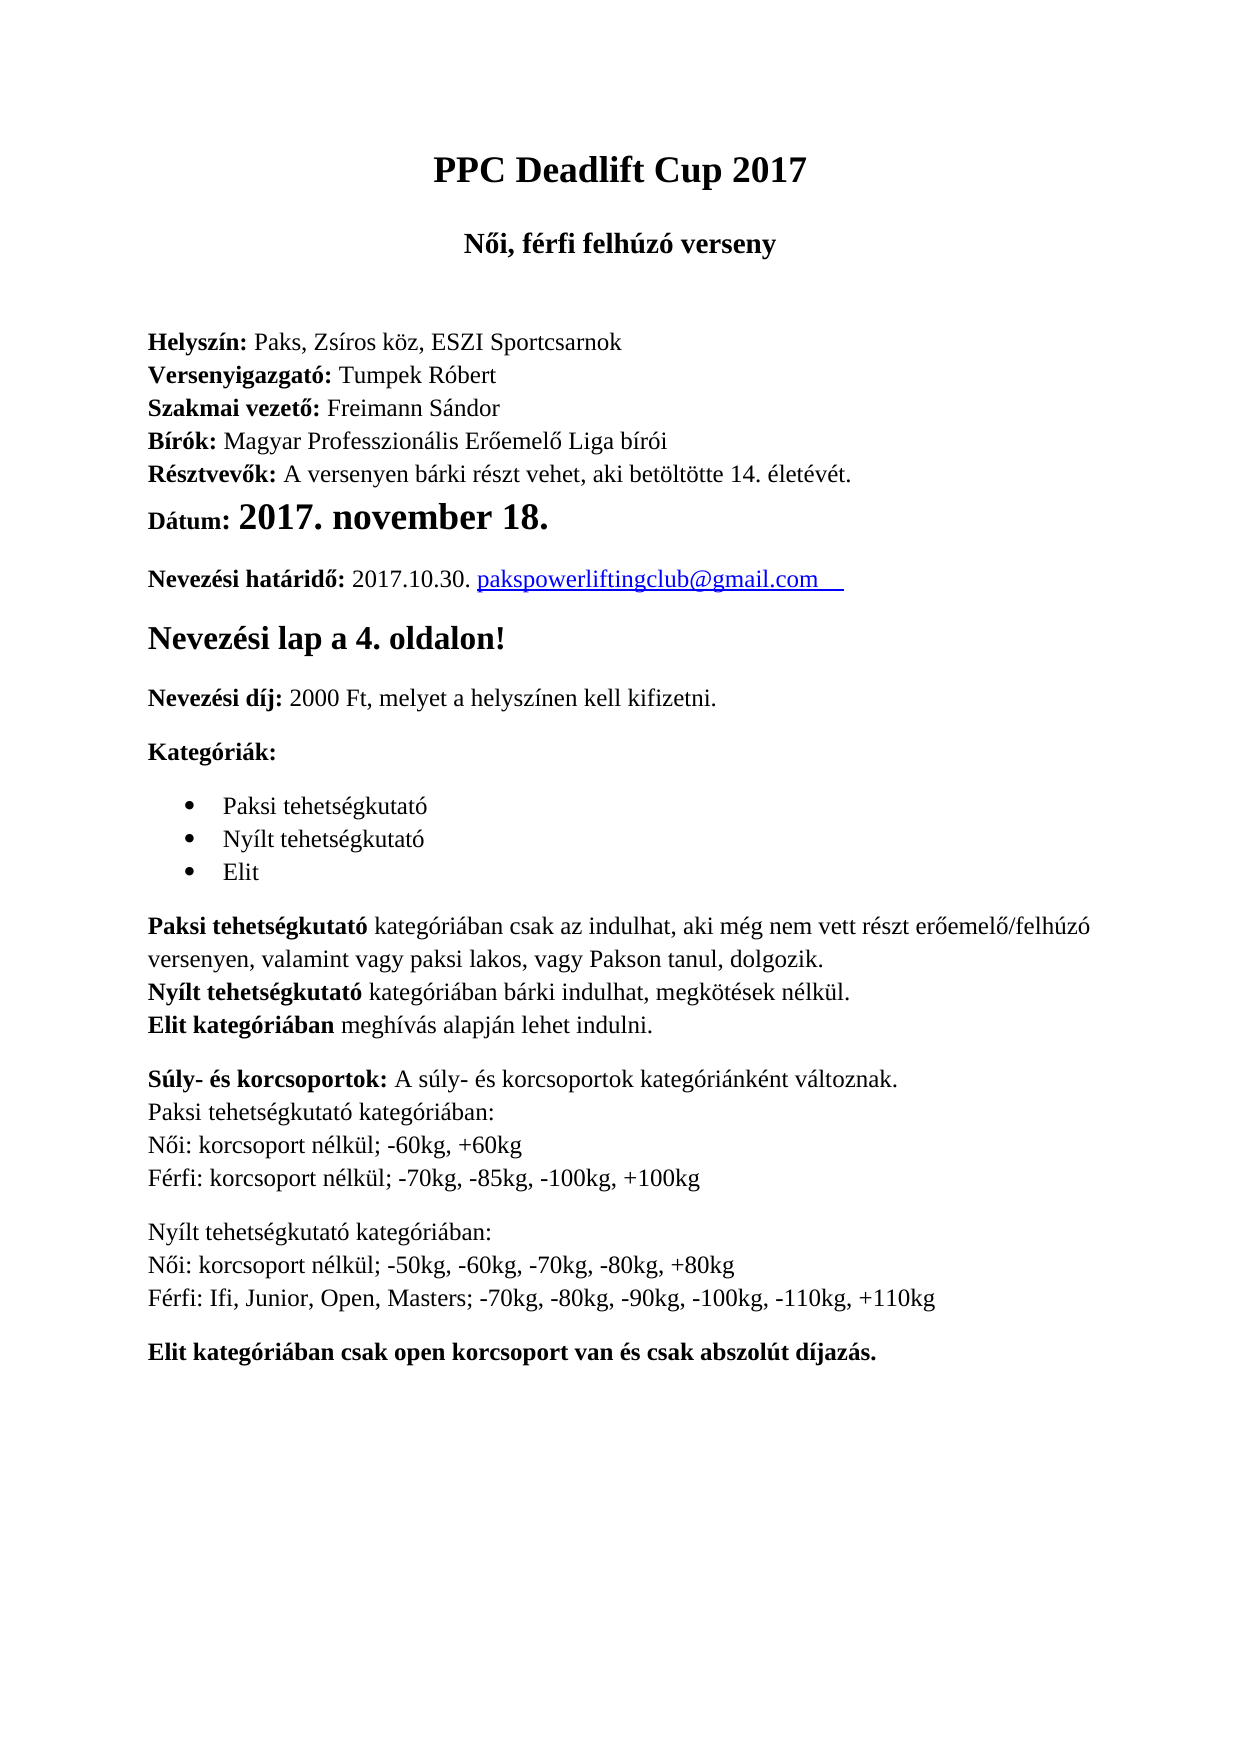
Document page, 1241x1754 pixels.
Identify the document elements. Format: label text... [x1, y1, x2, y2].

list Nyílt tehetségkutató [185, 824, 1093, 853]
text Súly- és korcsoportok: A súly- és korcsoportok kategóriánként változnak. Paksi tehetségkutató kategóriában: Női: korcsoport nélkül; -60kg, +60kg Férfi: korcsoport nélkül; -70kg, -85kg, -100kg, +100kg [148, 1064, 1093, 1192]
text Nyílt tehetségkutató kategóriában: Női: korcsoport nélkül; -50kg, -60kg, -70kg, -80kg, +80kg Férfi: Ifi, Junior, Open, Masters; -70kg, -80kg, -90kg, -100kg, -110kg, +110kg [148, 1217, 1093, 1312]
list Paksi tehetségkutató [185, 791, 1093, 820]
text Nevezési határidő: 2017.10.30. pakspowerliftingclub@gmail.com [148, 564, 1093, 593]
list Elit [185, 857, 1093, 886]
text Női, férfi felhúzó verseny [148, 226, 1093, 260]
text Paksi tehetségkutató kategóriában csak az indulhat, aki még nem vett részt erőemelő/felhúzó versenyen, valamint vagy paksi lakos, vagy Pakson tanul, dolgozik. Nyílt tehetségkutató kategóriában bárki indulhat, megkötések nélkül. Elit kategóriában meghívás alapján lehet indulni. [148, 911, 1093, 1039]
text Nevezési díj: 2000 Ft, melyet a helyszínen kell kifizetni. [148, 683, 1093, 712]
text Kategóriák: [148, 737, 1093, 766]
text Nevezési lap a 4. oldalon! [148, 618, 1093, 657]
text PPC Deadlift Cup 2017 [148, 148, 1093, 191]
text Helyszín: Paks, Zsíros köz, ESZI Sportcsarnok Versenyigazgató: Tumpek Róbert Szakmai vezető: Freimann Sándor Bírók: Magyar Professzionális Erőemelő Liga bírói Résztvevők: A versenyen bárki részt vehet, aki betöltötte 14. életévét. Dátum: 2017. november 18. [148, 289, 1093, 537]
text Elit kategóriában csak open korcsoport van és csak abszolút díjazás. [148, 1337, 1093, 1365]
